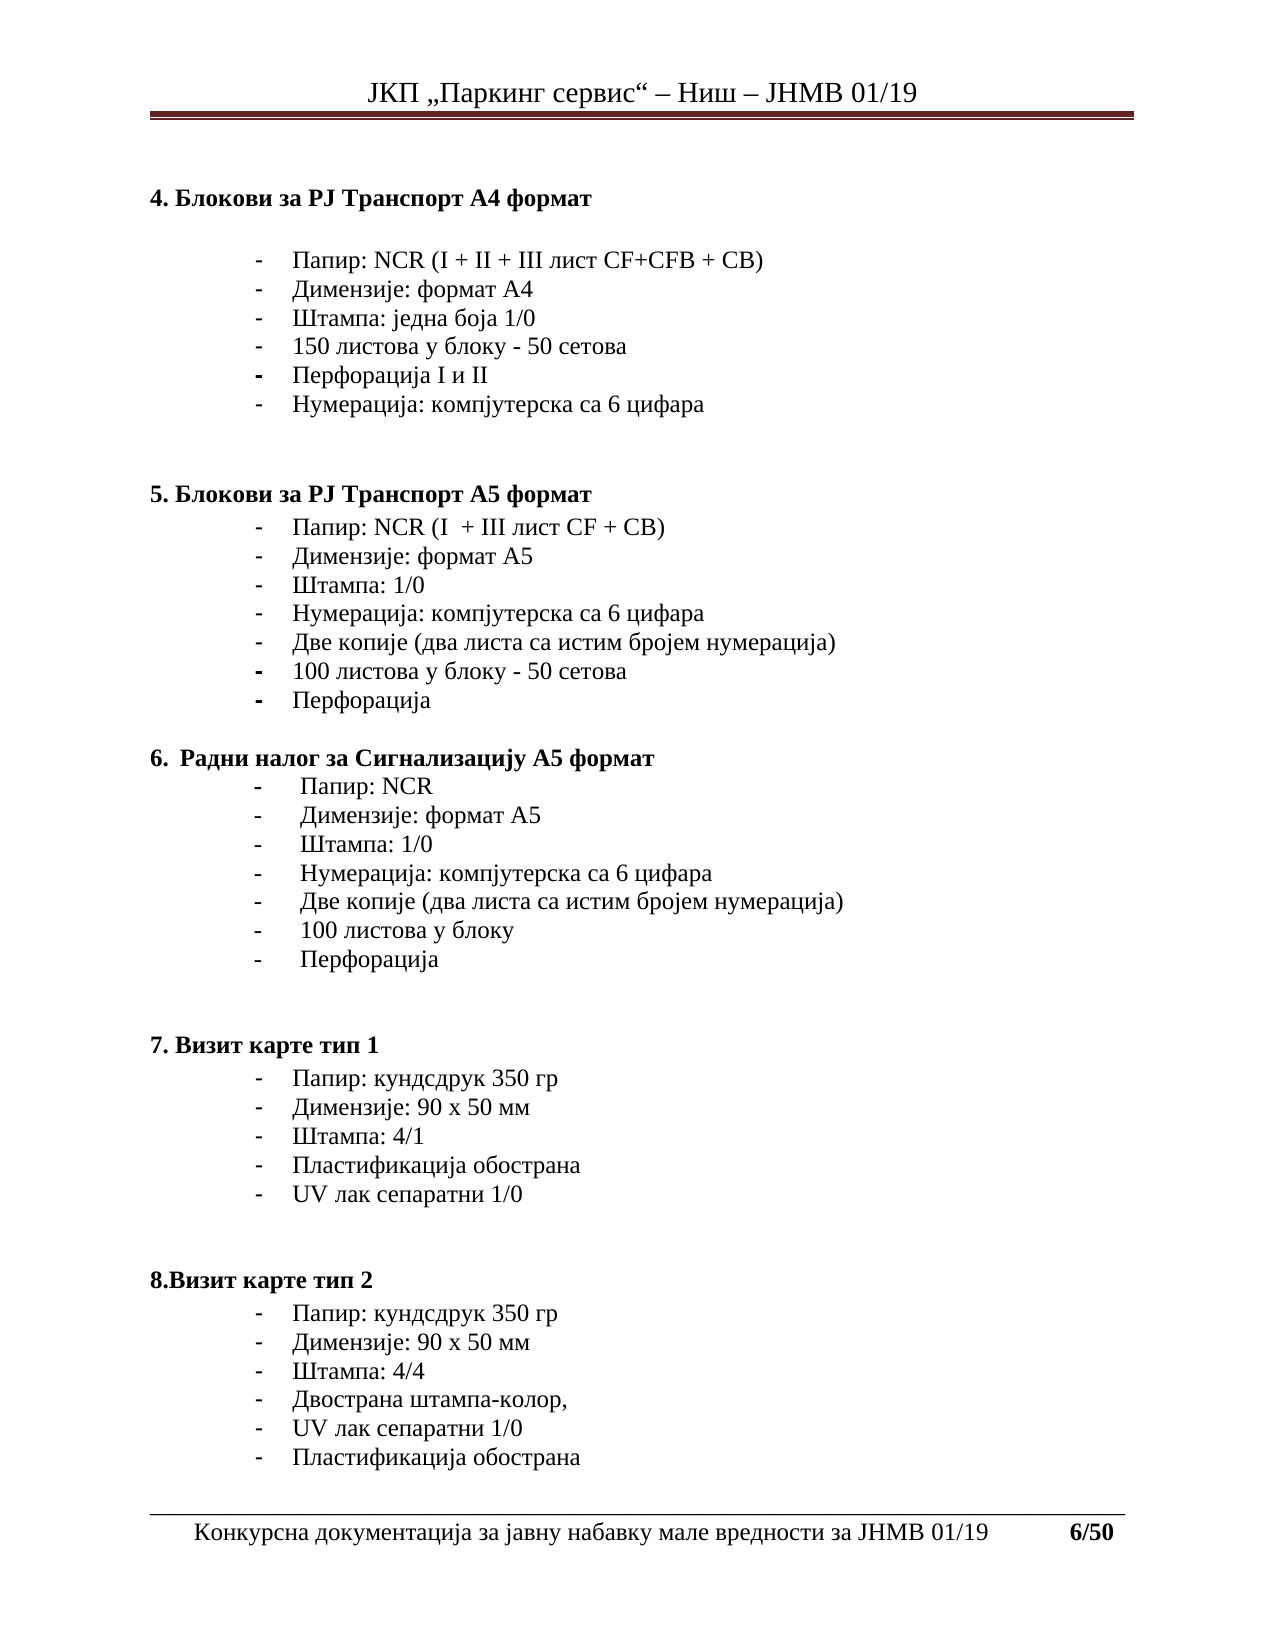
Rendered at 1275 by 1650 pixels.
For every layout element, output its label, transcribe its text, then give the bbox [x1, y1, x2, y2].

list Папир: кундсдрук 350 гр [254, 1298, 1134, 1327]
list Нумерација: компјутерска са 6 цифара [254, 598, 1134, 627]
text 4. Блокови за РЈ Транспорт А4 формат [150, 183, 1134, 212]
list - Штампа: 1/0 [253, 829, 1134, 858]
list - Перфорација [253, 944, 1134, 973]
list UV лак сепаратни 1/0 [254, 1413, 1134, 1442]
list Пластификација обострана [254, 1442, 1134, 1471]
list Пластификација обострана [254, 1150, 1134, 1178]
list Димензије: формат А5 [254, 541, 1134, 569]
list Папир: кундсдрук 350 гр [254, 1063, 1134, 1092]
list Радни налог за Сигнализацију А5 формат [150, 743, 1134, 771]
list Димензије: 90 x 50 мм [254, 1327, 1134, 1356]
list Двострана штампа-колор, [254, 1384, 1134, 1413]
list Две копије (два листа са истим бројем нумерација) [254, 627, 1134, 656]
list Штампа: 4/4 [254, 1356, 1134, 1384]
list 150 листова у блоку - 50 сетова [254, 331, 1134, 360]
list Штампа: 1/0 [254, 569, 1134, 598]
list Штампа: једна боја 1/0 [254, 302, 1134, 331]
list UV лак сепаратни 1/0 [254, 1178, 1134, 1207]
list - Димензије: формат А5 [253, 800, 1134, 829]
text 5. Блокови за РЈ Транспорт А5 формат [150, 479, 1134, 508]
list Перфорација [254, 685, 1134, 714]
list 100 листова у блоку - 50 сетова [254, 656, 1134, 685]
list Штампа: 4/1 [254, 1121, 1134, 1150]
list - Две копије (два листа са истим бројем нумерација) [253, 886, 1134, 915]
text 8.Визит карте тип 2 [150, 1265, 1134, 1294]
list Димензије: формат А4 [254, 274, 1134, 302]
list Нумерација: компјутерска са 6 цифара [254, 389, 1134, 418]
text 7. Визит карте тип 1 [150, 1030, 1134, 1059]
list Папир: NCR (I + II + III лист CF+CFВ + CB) [254, 245, 1134, 274]
list Папир: NCR (I + III лист CF + CB) [254, 512, 1134, 541]
list Перфорација I и II [254, 360, 1134, 389]
list - 100 листова у блоку [253, 915, 1134, 944]
list Димензије: 90 x 50 мм [254, 1092, 1134, 1121]
list - Нумерација: компјутерска са 6 цифара [253, 858, 1134, 886]
text - Папир: NCR [253, 771, 1134, 800]
